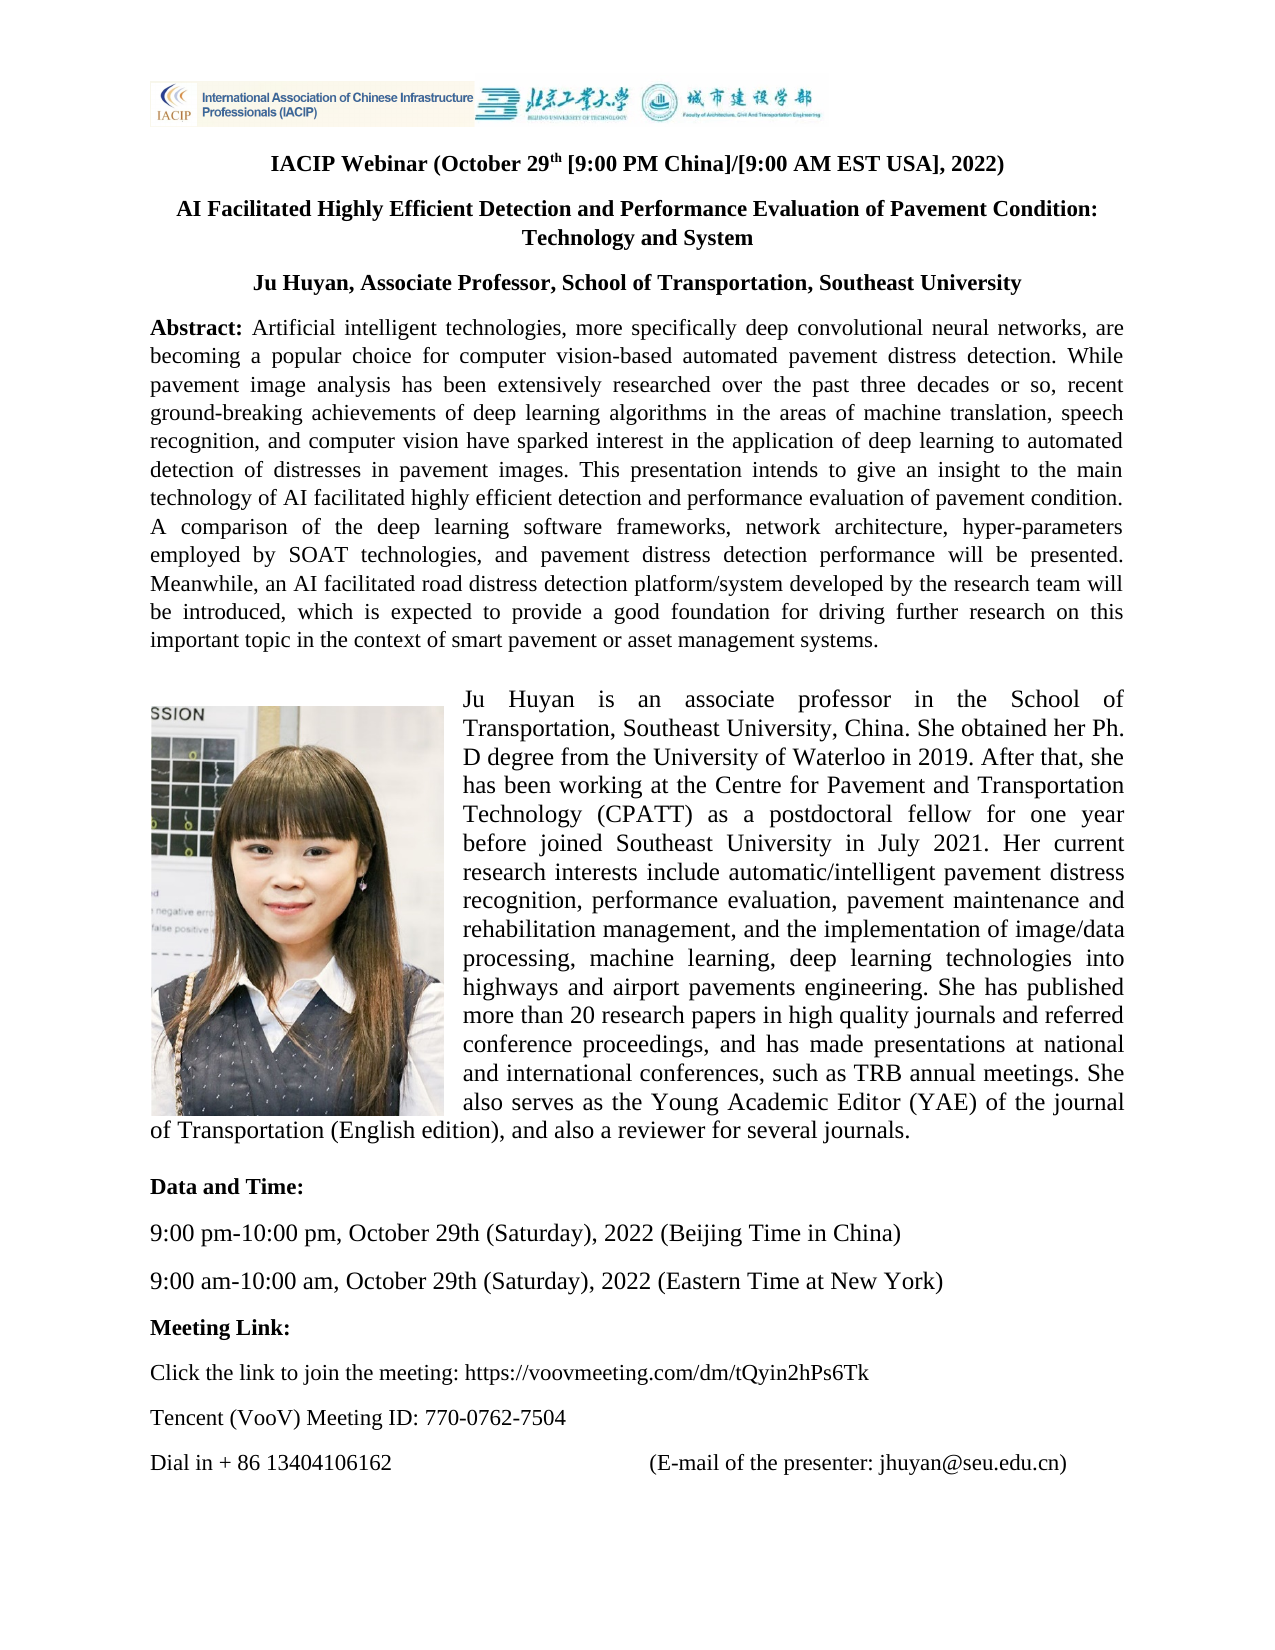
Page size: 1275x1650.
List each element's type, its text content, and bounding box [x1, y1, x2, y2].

picture [150, 706, 444, 1114]
text IACIP Webinar (October 29th [9:00 PM China]/[9:00 AM EST USA], 2022) [150, 150, 1125, 176]
text AI Facilitated Highly Efficient Detection and Performance Evaluation of Pavement Condition: Technology and System [150, 195, 1125, 250]
text Abstract: Artificial intelligent technologies, more specifically deep convolutional neural networks, are becoming a popular choice for computer vision-based automated pavement distress detection. While pavement image analysis has been extensively researched over the past three decades or so, recent ground-breaking achievements of deep learning algorithms in the areas of machine translation, speech recognition, and computer vision have sparked interest in the application of deep learning to automated detection of distresses in pavement images. This presentation intends to give an insight to the main technology of AI facilitated highly efficient detection and performance evaluation of pavement condition. A comparison of the deep learning software frameworks, network architecture, hyper-parameters employed by SOAT technologies, and pavement distress detection performance will be presented. Meanwhile, an AI facilitated road distress detection platform/system developed by the research team will be introduced, which is expected to provide a good foundation for driving further research on this important topic in the context of smart pavement or asset management systems. [150, 314, 1125, 653]
text Meeting Link: [150, 1314, 1125, 1340]
text Click the link to join the meeting: https://voovmeeting.com/dm/tQyin2hPs6Tk [150, 1359, 1125, 1385]
text 9:00 pm-10:00 pm, October 29th (Saturday), 2022 (Beijing Time in China) [150, 1218, 1125, 1247]
text Dial in + 86 13404106162 (E-mail of the presenter: jhuyan@seu.edu.cn) [150, 1449, 1125, 1476]
picture [150, 73, 829, 127]
text Data and Time: [150, 1173, 1125, 1200]
text 9:00 am-10:00 am, October 29th (Saturday), 2022 (Eastern Time at New York) [150, 1266, 1125, 1295]
text Tencent (VooV) Meeting ID: 770-0762-7504 [150, 1404, 1125, 1430]
text Ju Huyan, Associate Professor, School of Transportation, Southeast University [150, 269, 1125, 295]
